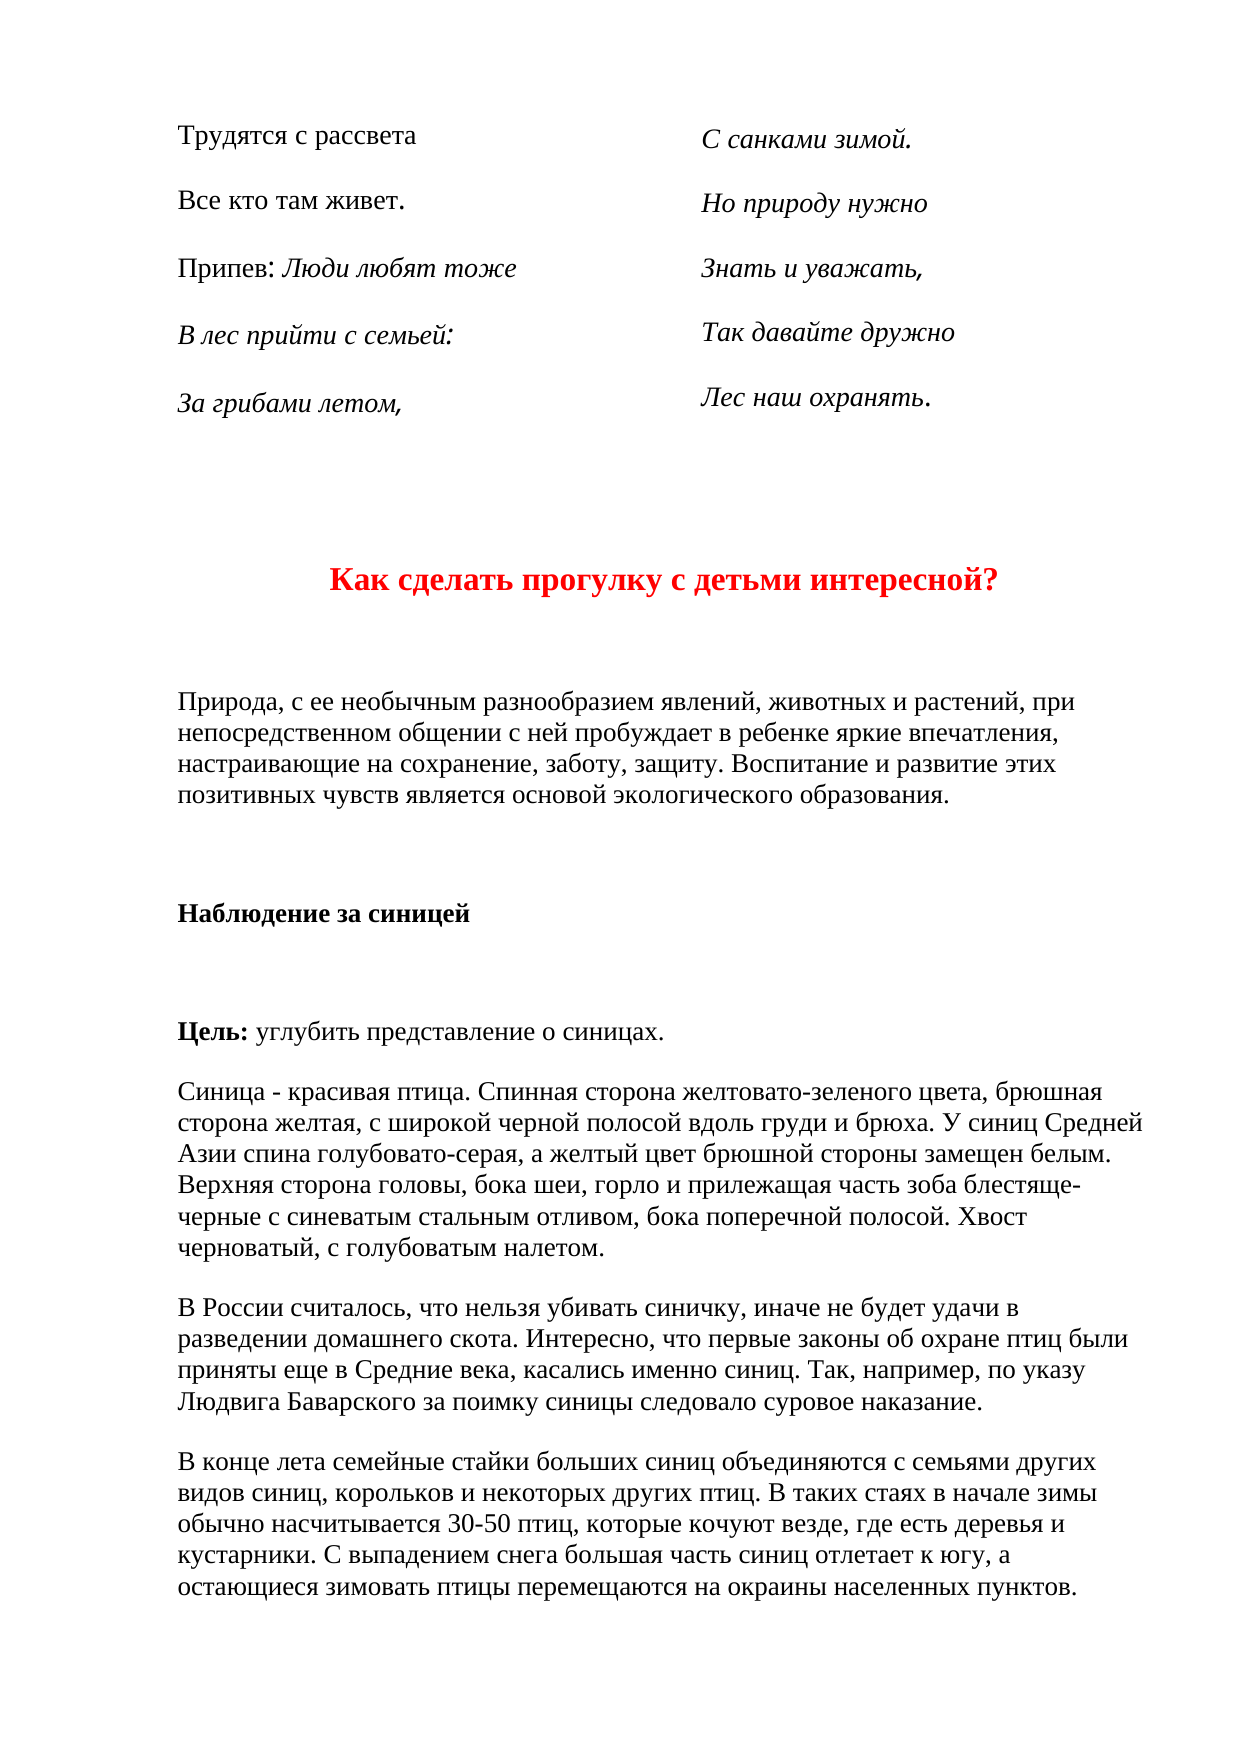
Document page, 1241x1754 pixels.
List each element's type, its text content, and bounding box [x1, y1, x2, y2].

text Лес наш охранять. [701, 376, 1152, 414]
text Цель: углубить представление о синицах. [177, 1015, 1152, 1046]
text С санками зимой. [701, 118, 1152, 156]
text Но природу нужно [701, 186, 1152, 218]
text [177, 1445, 1152, 1601]
text За грибами летом, [177, 382, 627, 421]
text Трудятся с рассвета [177, 118, 627, 151]
text Как сделать прогулку с детьми интересной? [177, 559, 1152, 598]
text Природа, с ее необычным разнообразием явлений, животных и растений, при непосредственном общении с ней пробуждает в ребенке яркие впечатления, настраивающие на сохранение, заботу, защиту. Воспитание и развитие этих позитивных чувств является основой экологического образования. [177, 685, 1152, 809]
text Припев: Люди любят тоже [177, 247, 627, 286]
text Синица - красивая птица. Спинная сторона желтовато-зеленого цвета, брюшная сторона желтая, с широкой черной полосой вдоль груди и брюха. У синиц Средней Азии спина голубовато-серая, а желтый цвет брюшной стороны замещен белым. Верхняя сторона головы, бока шеи, горло и прилежащая часть зоба блестяще-черные с синеватым стальным отливом, бока поперечной полосой. Хвост черноватый, с голубоватым налетом. [177, 1075, 1152, 1262]
text Знать и уважать, [701, 247, 1152, 286]
text В лес прийти с семьей: [177, 315, 627, 353]
text Наблюдение за синицей [177, 897, 1152, 928]
text В России считалось, что нельзя убивать синичку, иначе не будет удачи в разведении домашнего скота. Интересно, что первые законы об охране птиц были приняты еще в Средние века, касались именно синиц. Так, например, по указу Людвига Баварского за поимку синицы следовало суровое наказание. [177, 1291, 1152, 1416]
text Так давайте дружно [701, 315, 1152, 347]
text Все кто там живет. [177, 180, 627, 218]
